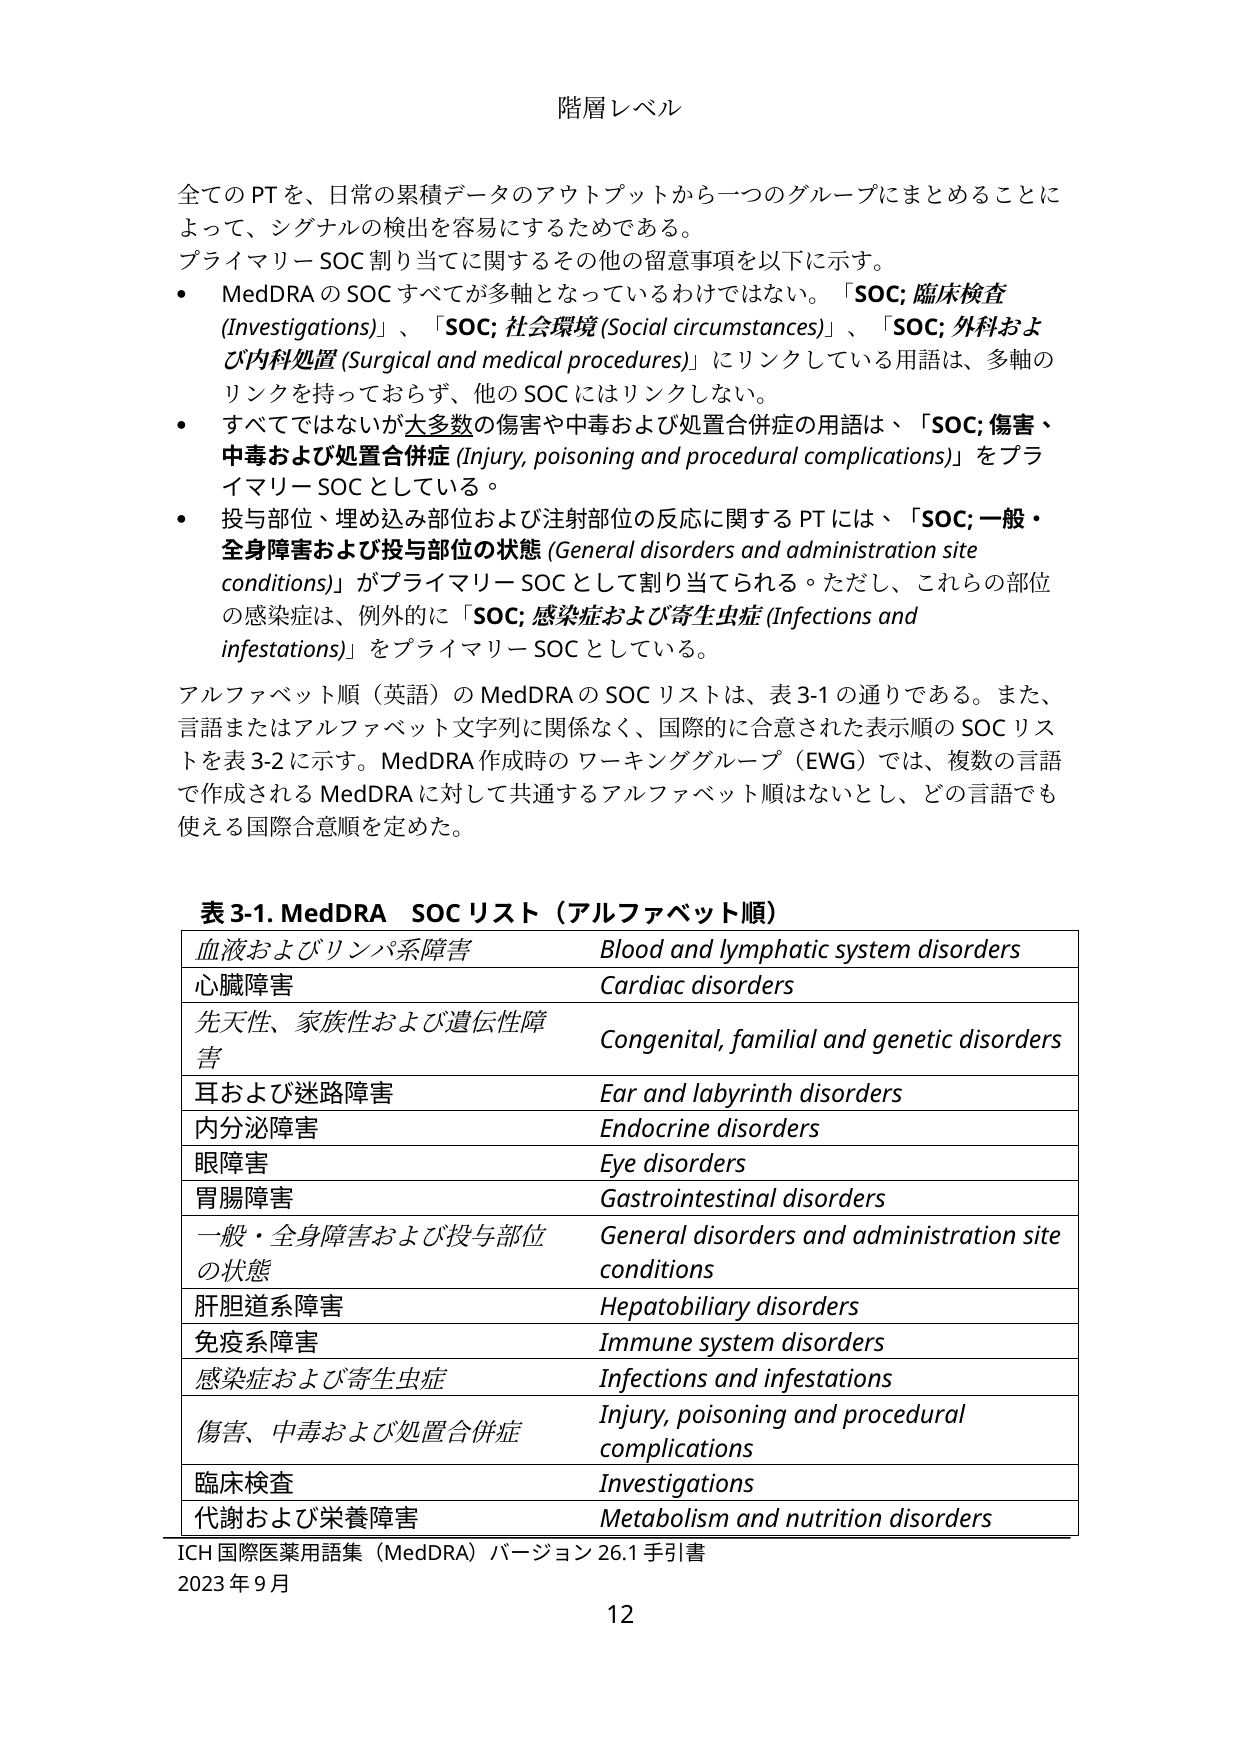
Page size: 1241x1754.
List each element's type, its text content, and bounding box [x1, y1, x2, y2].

table_cell 傷害、中毒および処置合併症 [182, 1396, 579, 1464]
table_cell Injury, poisoning and procedural complications [579, 1396, 1078, 1464]
table_cell Investigations [579, 1465, 1078, 1499]
table_cell 眼障害 [182, 1146, 579, 1180]
table_cell 耳および迷路障害 [182, 1076, 579, 1110]
table_cell 先天性、家族性および遺伝性障害 [182, 1003, 579, 1075]
table_cell Eye disorders [579, 1146, 1078, 1180]
table_cell 一般・全身障害および投与部位の状態 [182, 1216, 579, 1288]
table_header Blood and lymphatic system disorders [579, 931, 1078, 967]
table_cell Ear and labyrinth disorders [579, 1076, 1078, 1110]
table_cell Gastrointestinal disorders [579, 1181, 1078, 1215]
table_cell Metabolism and nutrition disorders [579, 1501, 1078, 1534]
table_cell 肝胆道系障害 [182, 1289, 579, 1323]
table_cell 胃腸障害 [182, 1181, 579, 1215]
table_cell Hepatobiliary disorders [579, 1289, 1078, 1323]
text アルファベット順（英語）のMedDRAのSOCリストは、表3-1の通りである。また、言語またはアルファベット文字列に関係なく、国際的に合意された表示順のSOCリストを表3-2に示す。MedDRA作成時の ワーキンググループ（EWG）では、複数の言語で作成されるMedDRAに対して共通するアルファベット順はないとし、どの言語でも使える国際合意順を定めた。 [177, 677, 1063, 842]
table_cell 内分泌障害 [182, 1111, 579, 1145]
table_cell 心臓障害 [182, 968, 579, 1002]
table_cell Infections and infestations [579, 1359, 1078, 1395]
text プライマリーSOC割り当てに関するその他の留意事項を以下に示す。 [177, 243, 1063, 276]
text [177, 177, 1063, 243]
list MedDRAのSOCすべてが多軸となっているわけではない。「SOC; 臨床検査 (Investigations)」、「SOC; 社会環境 (Social circumstances)」、「SOC; 外科および内科処置 (Surgical and medical procedures)」にリンクしている用語は、多軸のリンクを持っておらず、他のSOCにはリンクしない。 [177, 276, 1063, 409]
text 表3-1. MedDRA SOCリスト（アルファベット順） [200, 893, 1063, 930]
table_cell 免疫系障害 [182, 1324, 579, 1358]
table_cell Endocrine disorders [579, 1111, 1078, 1145]
table_cell 感染症および寄生虫症 [182, 1359, 579, 1395]
table_cell Congenital, familial and genetic disorders [579, 1003, 1078, 1075]
table_cell Immune system disorders [579, 1324, 1078, 1358]
list 投与部位、埋め込み部位および注射部位の反応に関するPTには、「SOC; 一般・全身障害および投与部位の状態 (General disorders and administration site conditions)」がプライマリーSOCとして割り当てられる。ただし、これらの部位の感染症は、例外的に「SOC; 感染症および寄生虫症 (Infections and infestations)」をプライマリーSOCとしている。 [177, 503, 1063, 664]
table_header 血液およびリンパ系障害 [182, 931, 579, 967]
list すべてではないが大多数の傷害や中毒および処置合併症の用語は、「SOC; 傷害、中毒および処置合併症 (Injury, poisoning and procedural complications)」をプライマリーSOCとしている。 [177, 409, 1063, 503]
table_cell Cardiac disorders [579, 968, 1078, 1002]
table_cell 代謝および栄養障害 [182, 1501, 579, 1534]
table_cell 臨床検査 [182, 1465, 579, 1499]
table_cell General disorders and administration site conditions [579, 1216, 1078, 1288]
